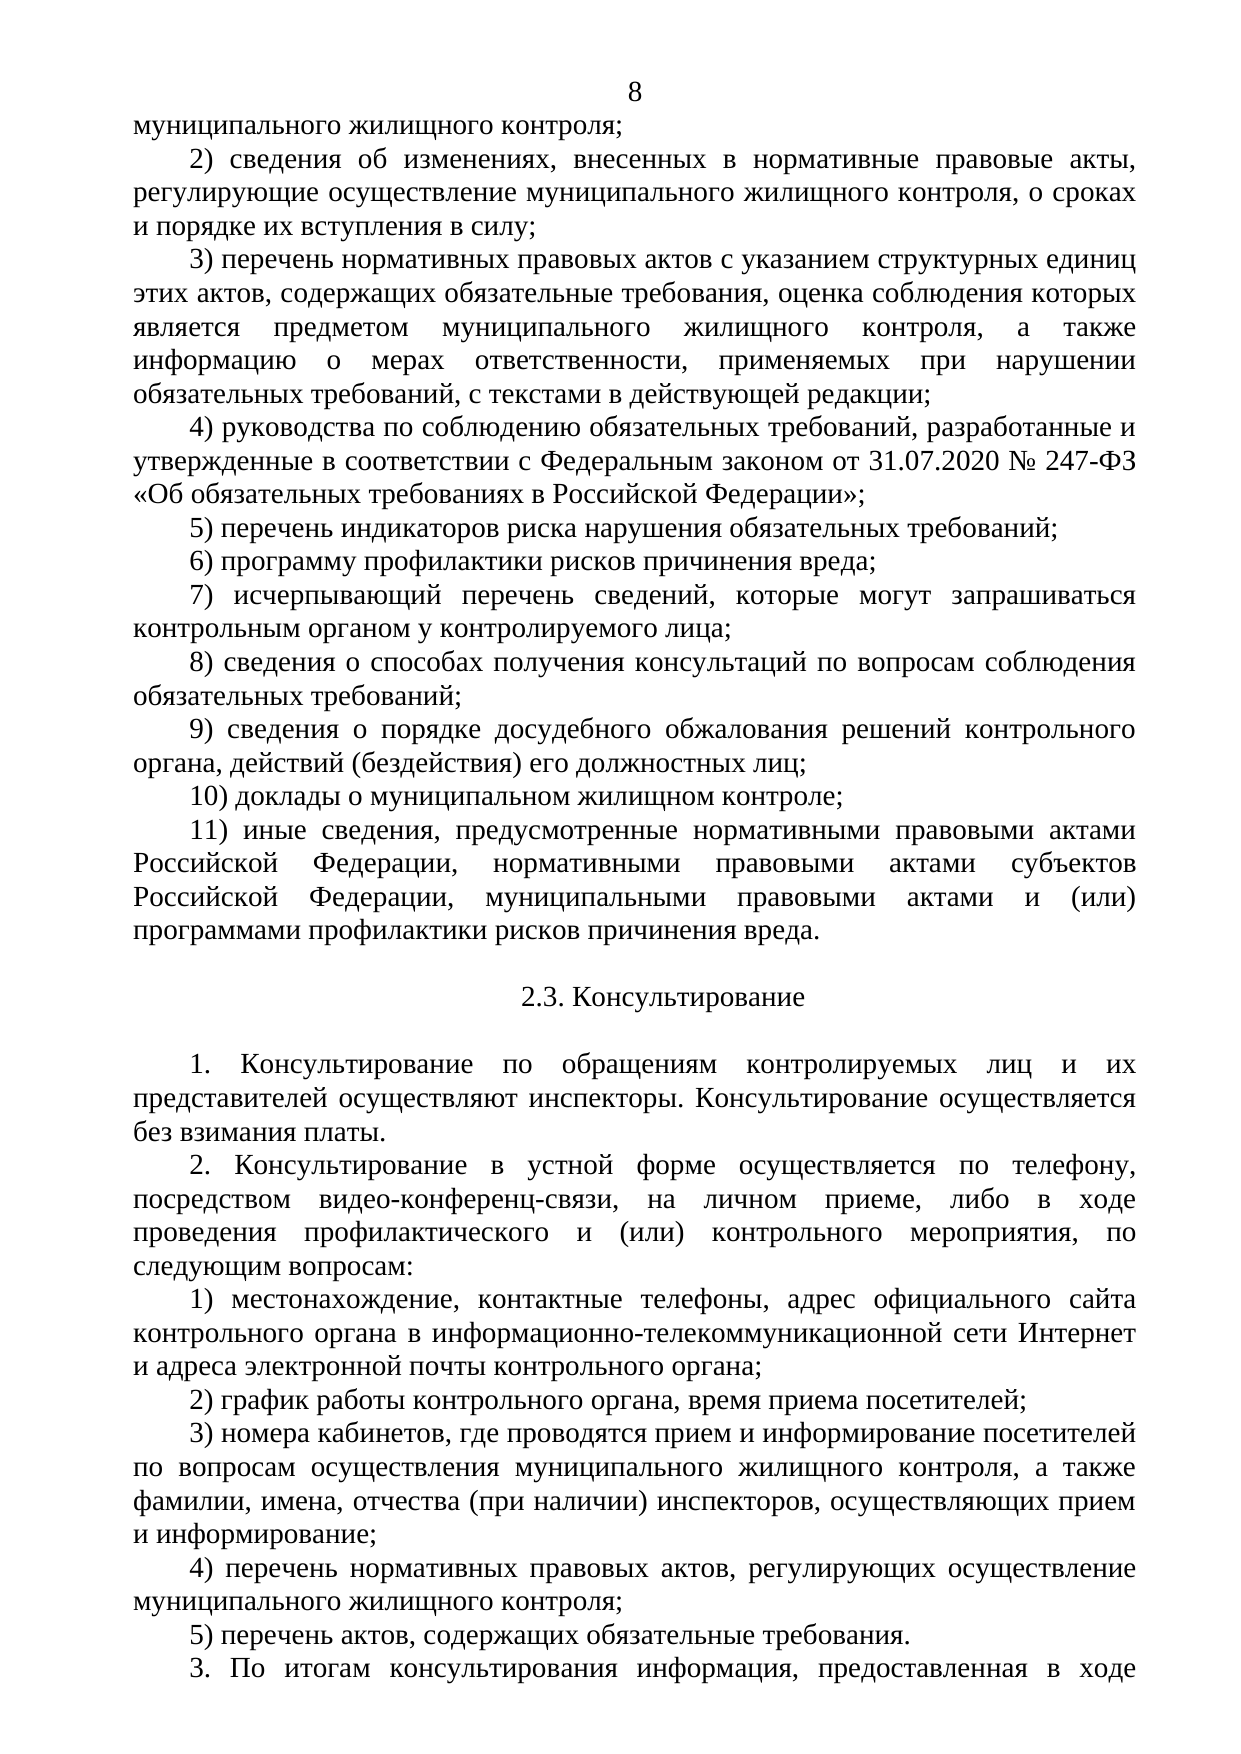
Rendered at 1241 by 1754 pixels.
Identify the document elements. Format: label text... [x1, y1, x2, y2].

text 8) сведения о способах получения консультаций по вопросам соблюдения обязательных требований; [133, 644, 1137, 711]
text 9) сведения о порядке досудебного обжалования решений контрольного органа, действий (бездействия) его должностных лиц; [133, 711, 1137, 778]
text 1. Консультирование по обращениям контролируемых лиц и их представителей осуществляют инспекторы. Консультирование осуществляется без взимания платы. [133, 1047, 1137, 1147]
text 4) перечень нормативных правовых актов, регулирующих осуществление муниципального жилищного контроля; [133, 1550, 1137, 1617]
text 3) перечень нормативных правовых актов с указанием структурных единиц этих актов, содержащих обязательные требования, оценка соблюдения которых является предметом муниципального жилищного контроля, а также информацию о мерах ответственности, применяемых при нарушении обязательных требований, с текстами в действующей редакции; [133, 242, 1137, 409]
text 5) перечень индикаторов риска нарушения обязательных требований; [133, 510, 1137, 543]
text 2. Консультирование в устной форме осуществляется по телефону, посредством видео-конференц-связи, на личном приеме, либо в ходе проведения профилактического и (или) контрольного мероприятия, по следующим вопросам: [133, 1147, 1137, 1281]
text 4) руководства по соблюдению обязательных требований, разработанные и утвержденные в соответствии с Федеральным законом от 31.07.2020 № 247-ФЗ «Об обязательных требованиях в Российской Федерации»; [133, 409, 1137, 510]
text 1) местонахождение, контактные телефоны, адрес официального сайта контрольного органа в информационно-телекоммуникационной сети Интернет и адреса электронной почты контрольного органа; [133, 1281, 1137, 1382]
text 2) график работы контрольного органа, время приема посетителей; [133, 1382, 1137, 1416]
text 11) иные сведения, предусмотренные нормативными правовыми актами Российской Федерации, нормативными правовыми актами субъектов Российской Федерации, муниципальными правовыми актами и (или) программами профилактики рисков причинения вреда. [133, 812, 1137, 946]
text 5) перечень актов, содержащих обязательные требования. [133, 1617, 1137, 1650]
text 7) исчерпывающий перечень сведений, которые могут запрашиваться контрольным органом у контролируемого лица; [133, 577, 1137, 644]
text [133, 107, 1137, 141]
text 10) доклады о муниципальном жилищном контроле; [133, 778, 1137, 812]
text 2) сведения об изменениях, внесенных в нормативные правовые акты, регулирующие осуществление муниципального жилищного контроля, о сроках и порядке их вступления в силу; [133, 141, 1137, 242]
text 3) номера кабинетов, где проводятся прием и информирование посетителей по вопросам осуществления муниципального жилищного контроля, а также фамилии, имена, отчества (при наличии) инспекторов, осуществляющих прием и информирование; [133, 1416, 1137, 1550]
text 6) программу профилактики рисков причинения вреда; [133, 543, 1137, 577]
text 2.3. Консультирование [133, 979, 1137, 1013]
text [133, 1650, 1137, 1684]
